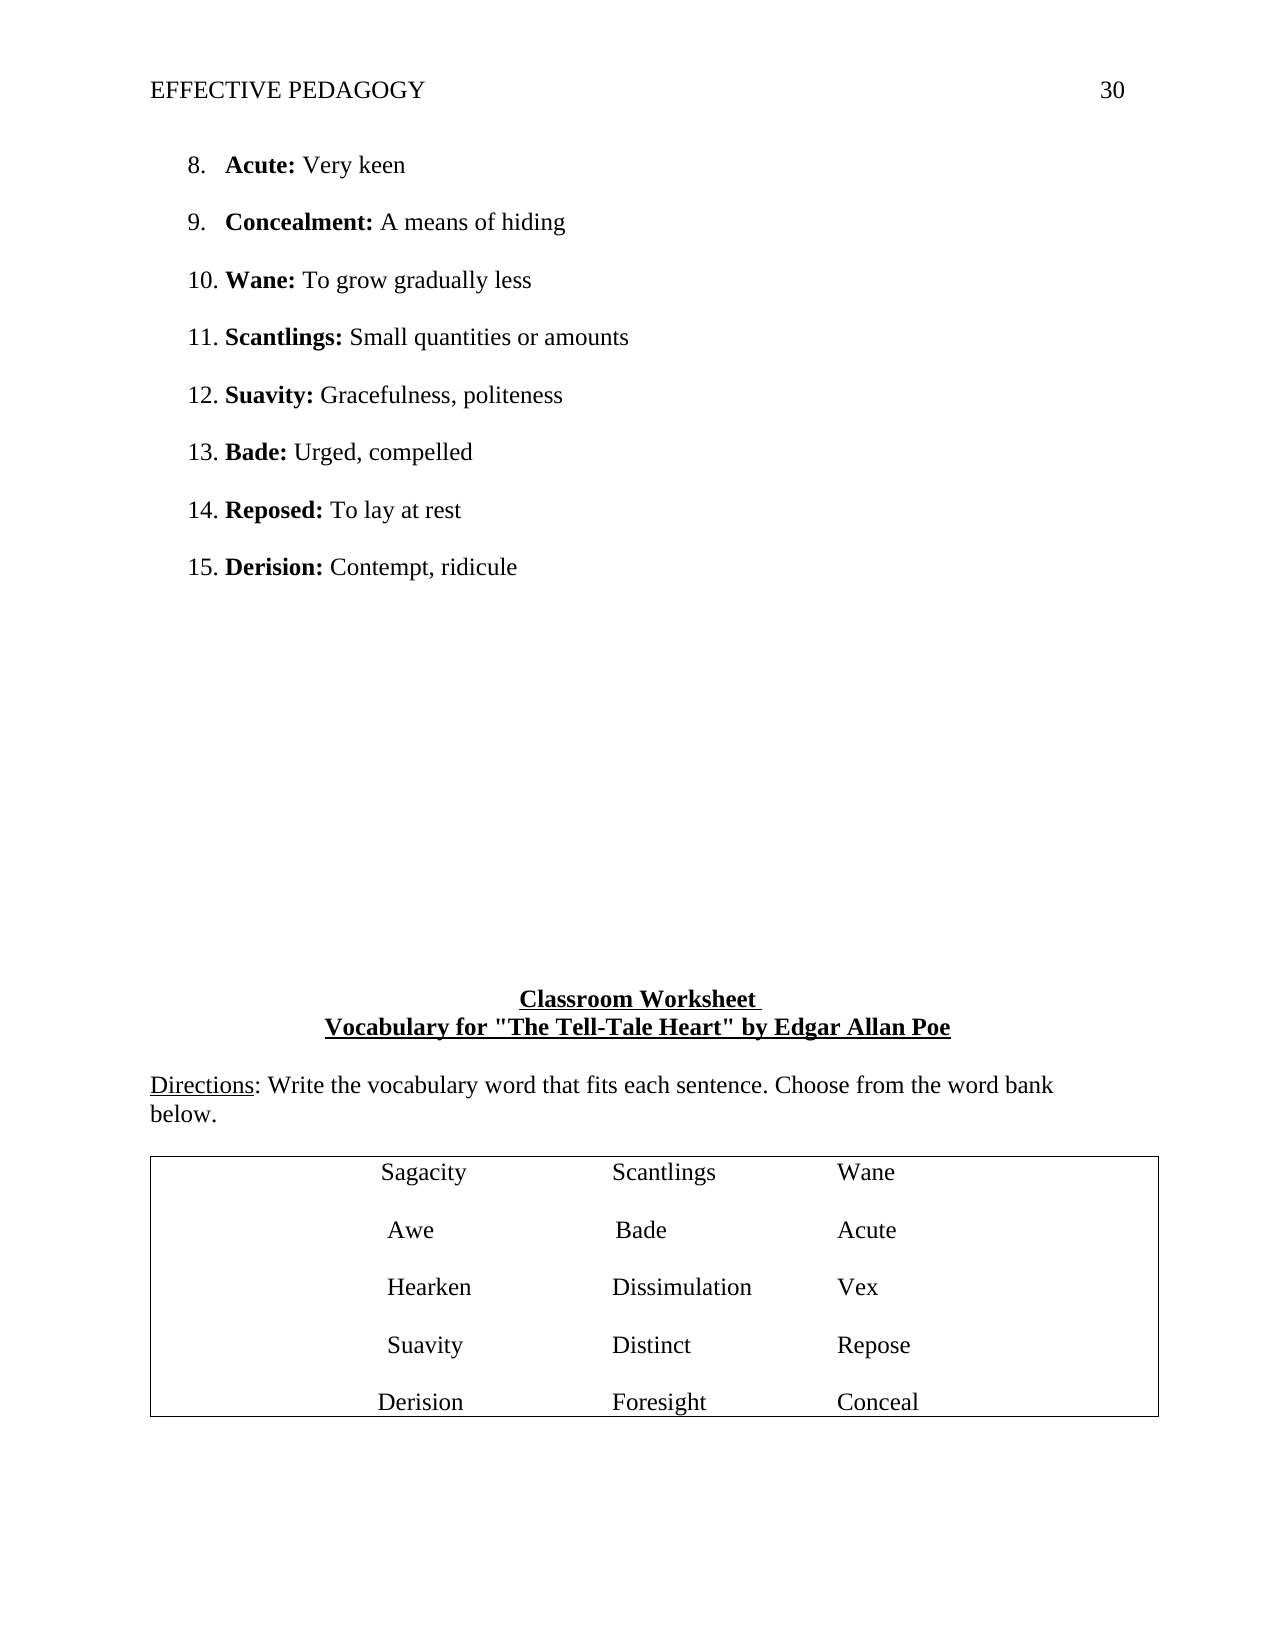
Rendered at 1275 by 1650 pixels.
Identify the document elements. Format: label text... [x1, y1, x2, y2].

text Directions: Write the vocabulary word that fits each sentence. Choose from the word bank below. [150, 1070, 1125, 1127]
list Derision: Contempt, ridicule [187, 552, 1125, 581]
list Suavity: Gracefulness, politeness [187, 380, 1125, 409]
list Acute: Very keen [187, 150, 1125, 179]
list Wane: To grow gradually less [187, 265, 1125, 294]
list Reposed: To lay at rest [187, 495, 1125, 524]
table_header Sagacity Scantlings Wane Awe Bade Acute Hearken Dissimulation Vex Suavity Distinct Repose Derision Foresight Conceal [151, 1157, 1158, 1416]
list Bade: Urged, compelled [187, 437, 1125, 466]
list Concealment: A means of hiding [187, 207, 1125, 236]
text Classroom Worksheet [150, 984, 1125, 1012]
text Vocabulary for "The Tell-Tale Heart" by Edgar Allan Poe [150, 1012, 1125, 1041]
list Scantlings: Small quantities or amounts [187, 322, 1125, 351]
